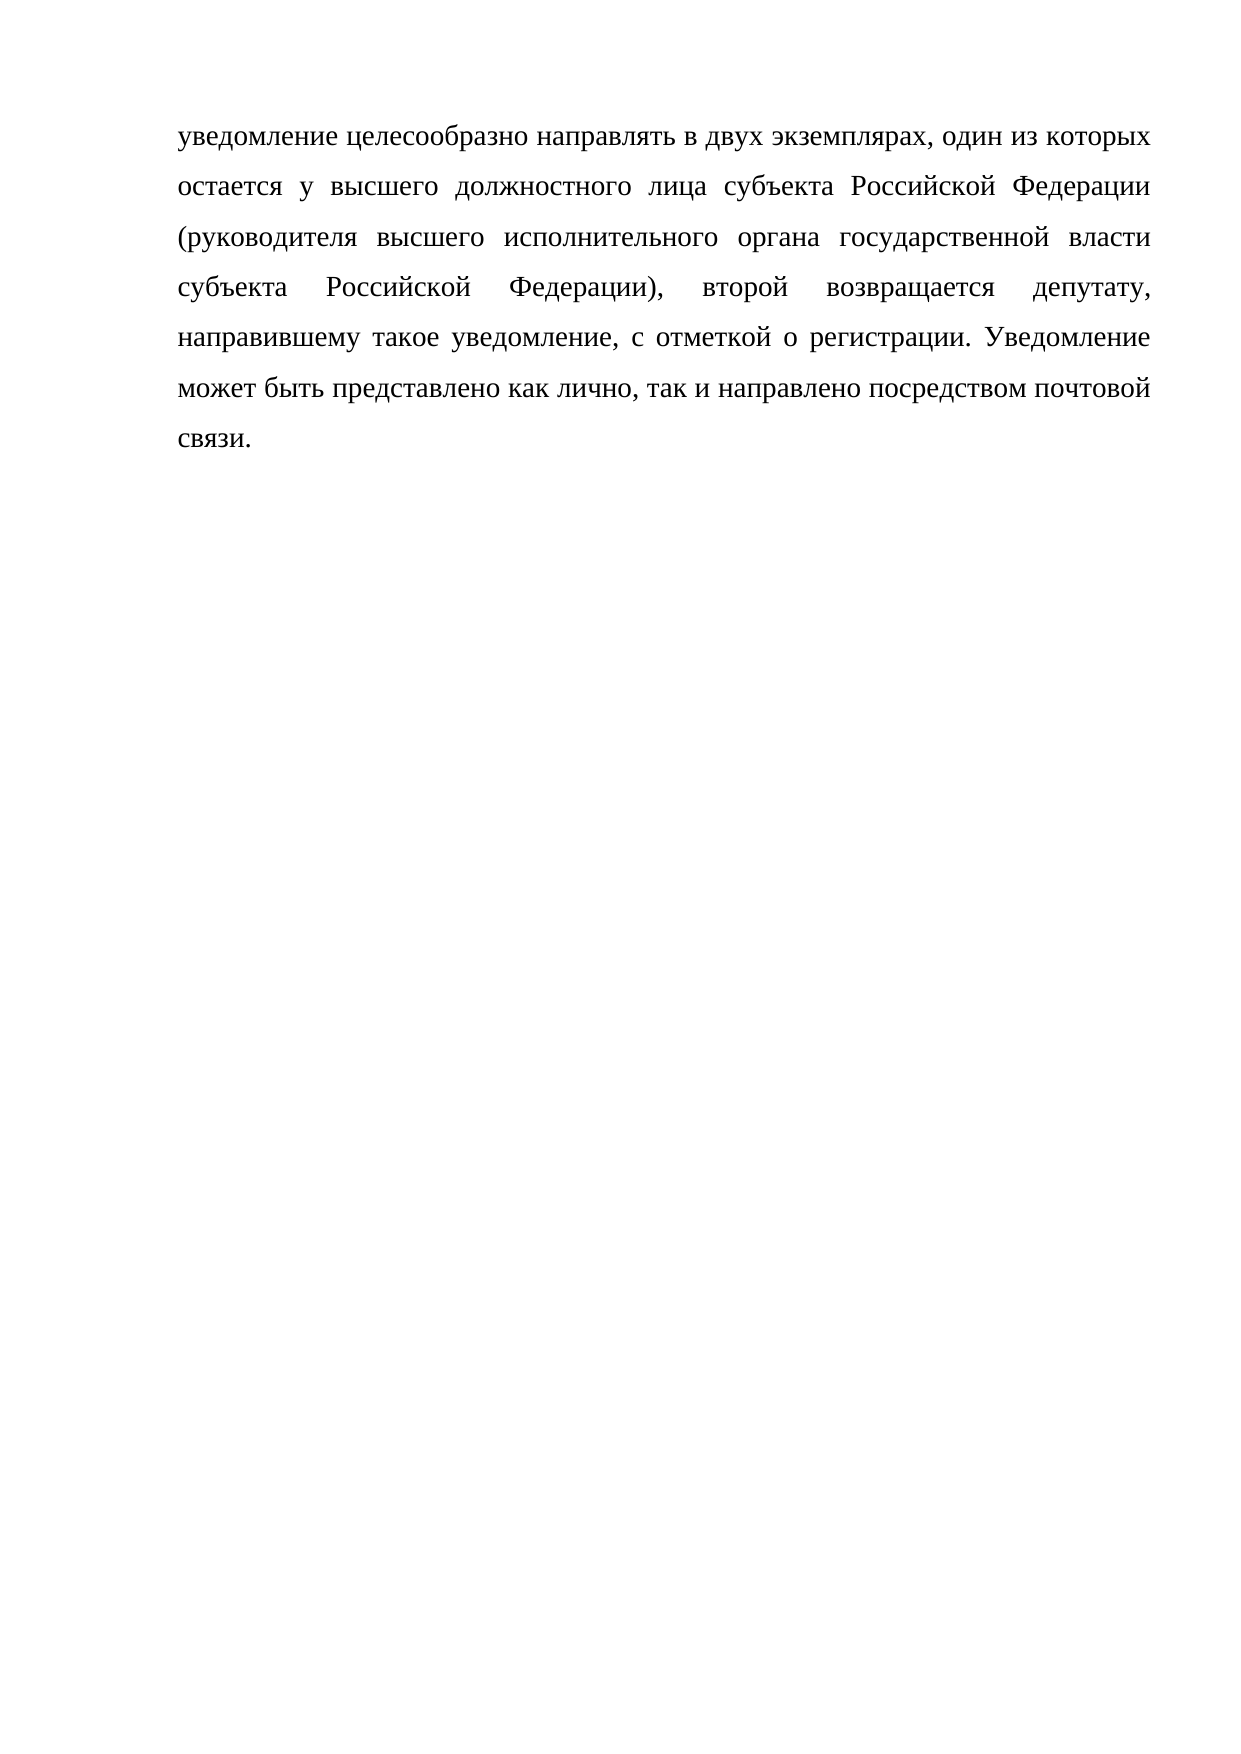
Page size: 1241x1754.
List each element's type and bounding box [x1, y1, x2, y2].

text [177, 118, 1152, 453]
